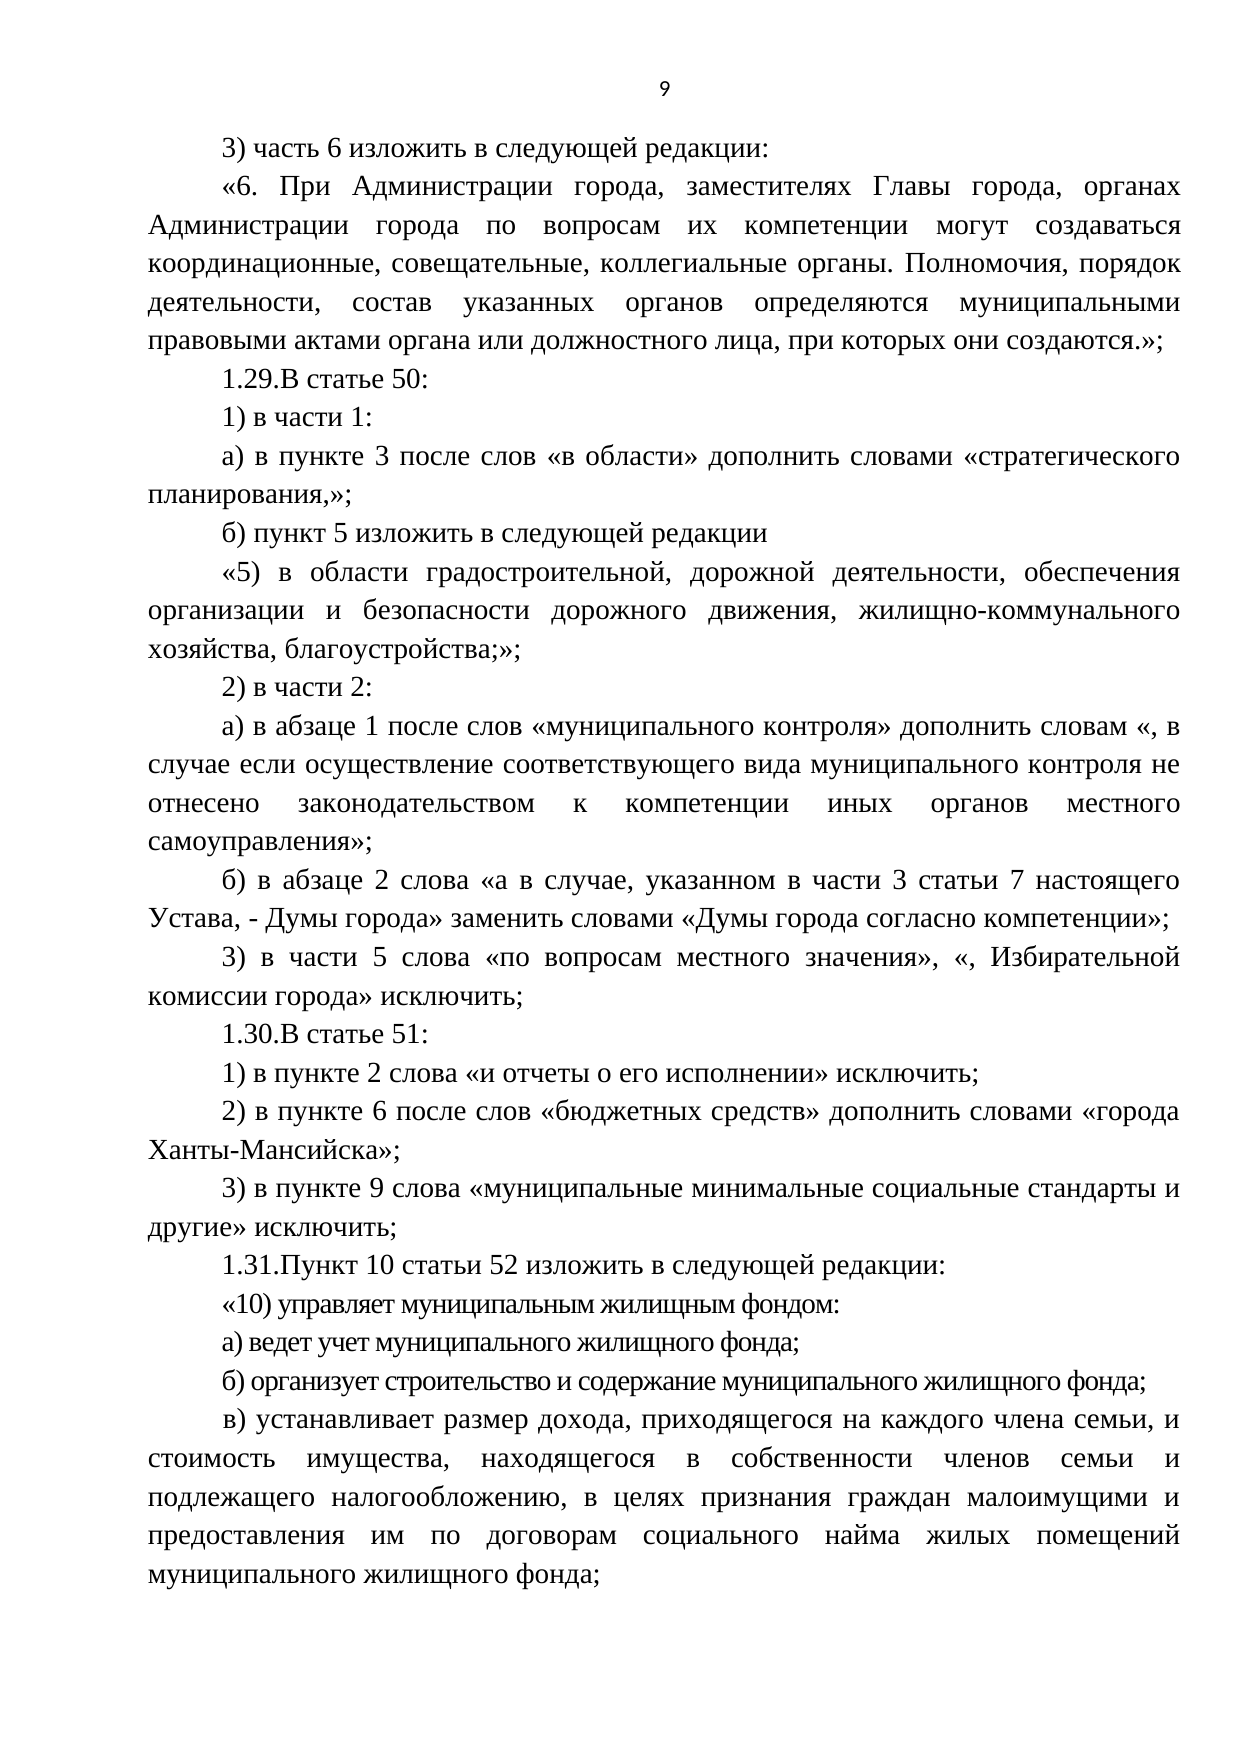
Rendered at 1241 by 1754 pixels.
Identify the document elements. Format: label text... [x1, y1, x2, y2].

text 1.30.В статье 51: [148, 1016, 1181, 1050]
text 3) в пункте 9 слова «муниципальные минимальные социальные стандарты и другие» исключить; [148, 1170, 1181, 1242]
text б) организует строительство и содержание муниципального жилищного фонда; [148, 1363, 1181, 1397]
text 2) в части 2: [148, 669, 1181, 703]
text б) пункт 5 изложить в следующей редакции [148, 515, 1181, 549]
text «10) управляет муниципальным жилищным фондом: [148, 1286, 1181, 1319]
text 3) часть 6 изложить в следующей редакции: [148, 130, 1181, 163]
text 1.29.В статье 50: [148, 361, 1181, 394]
text а) в абзаце 1 после слов «муниципального контроля» дополнить словам «, в случае если осуществление соответствующего вида муниципального контроля не отнесено законодательством к компетенции иных органов местного самоуправления»; [148, 708, 1181, 857]
text 3) в части 5 слова «по вопросам местного значения», «, Избирательной комиссии города» исключить; [148, 939, 1181, 1011]
text 1) в части 1: [148, 399, 1181, 433]
text «6. При Администрации города, заместителях Главы города, органах Администрации города по вопросам их компетенции могут создаваться координационные, совещательные, коллегиальные органы. Полномочия, порядок деятельности, состав указанных органов определяются муниципальными правовыми актами органа или должностного лица, при которых они создаются.»; [148, 168, 1181, 356]
text б) в абзаце 2 слова «а в случае, указанном в части 3 статьи 7 настоящего Устава, - Думы города» заменить словами «Думы города согласно компетенции»; [148, 862, 1181, 934]
text «5) в области градостроительной, дорожной деятельности, обеспечения организации и безопасности дорожного движения, жилищно-коммунального хозяйства, благоустройства;»; [148, 554, 1181, 664]
text 1) в пункте 2 слова «и отчеты о его исполнении» исключить; [148, 1055, 1181, 1088]
text в) устанавливает размер дохода, приходящегося на каждого члена семьи, и стоимость имущества, находящегося в собственности членов семьи и подлежащего налогообложению, в целях признания граждан малоимущими и предоставления им по договорам социального найма жилых помещений муниципального жилищного фонда; [148, 1402, 1181, 1589]
text 2) в пункте 6 после слов «бюджетных средств» дополнить словами «города Ханты-Мансийска»; [148, 1093, 1181, 1165]
text а) в пункте 3 после слов «в области» дополнить словами «стратегического планирования,»; [148, 438, 1181, 510]
text 1.31.Пункт 10 статьи 52 изложить в следующей редакции: [148, 1247, 1181, 1281]
text а) ведет учет муниципального жилищного фонда; [148, 1324, 1181, 1358]
